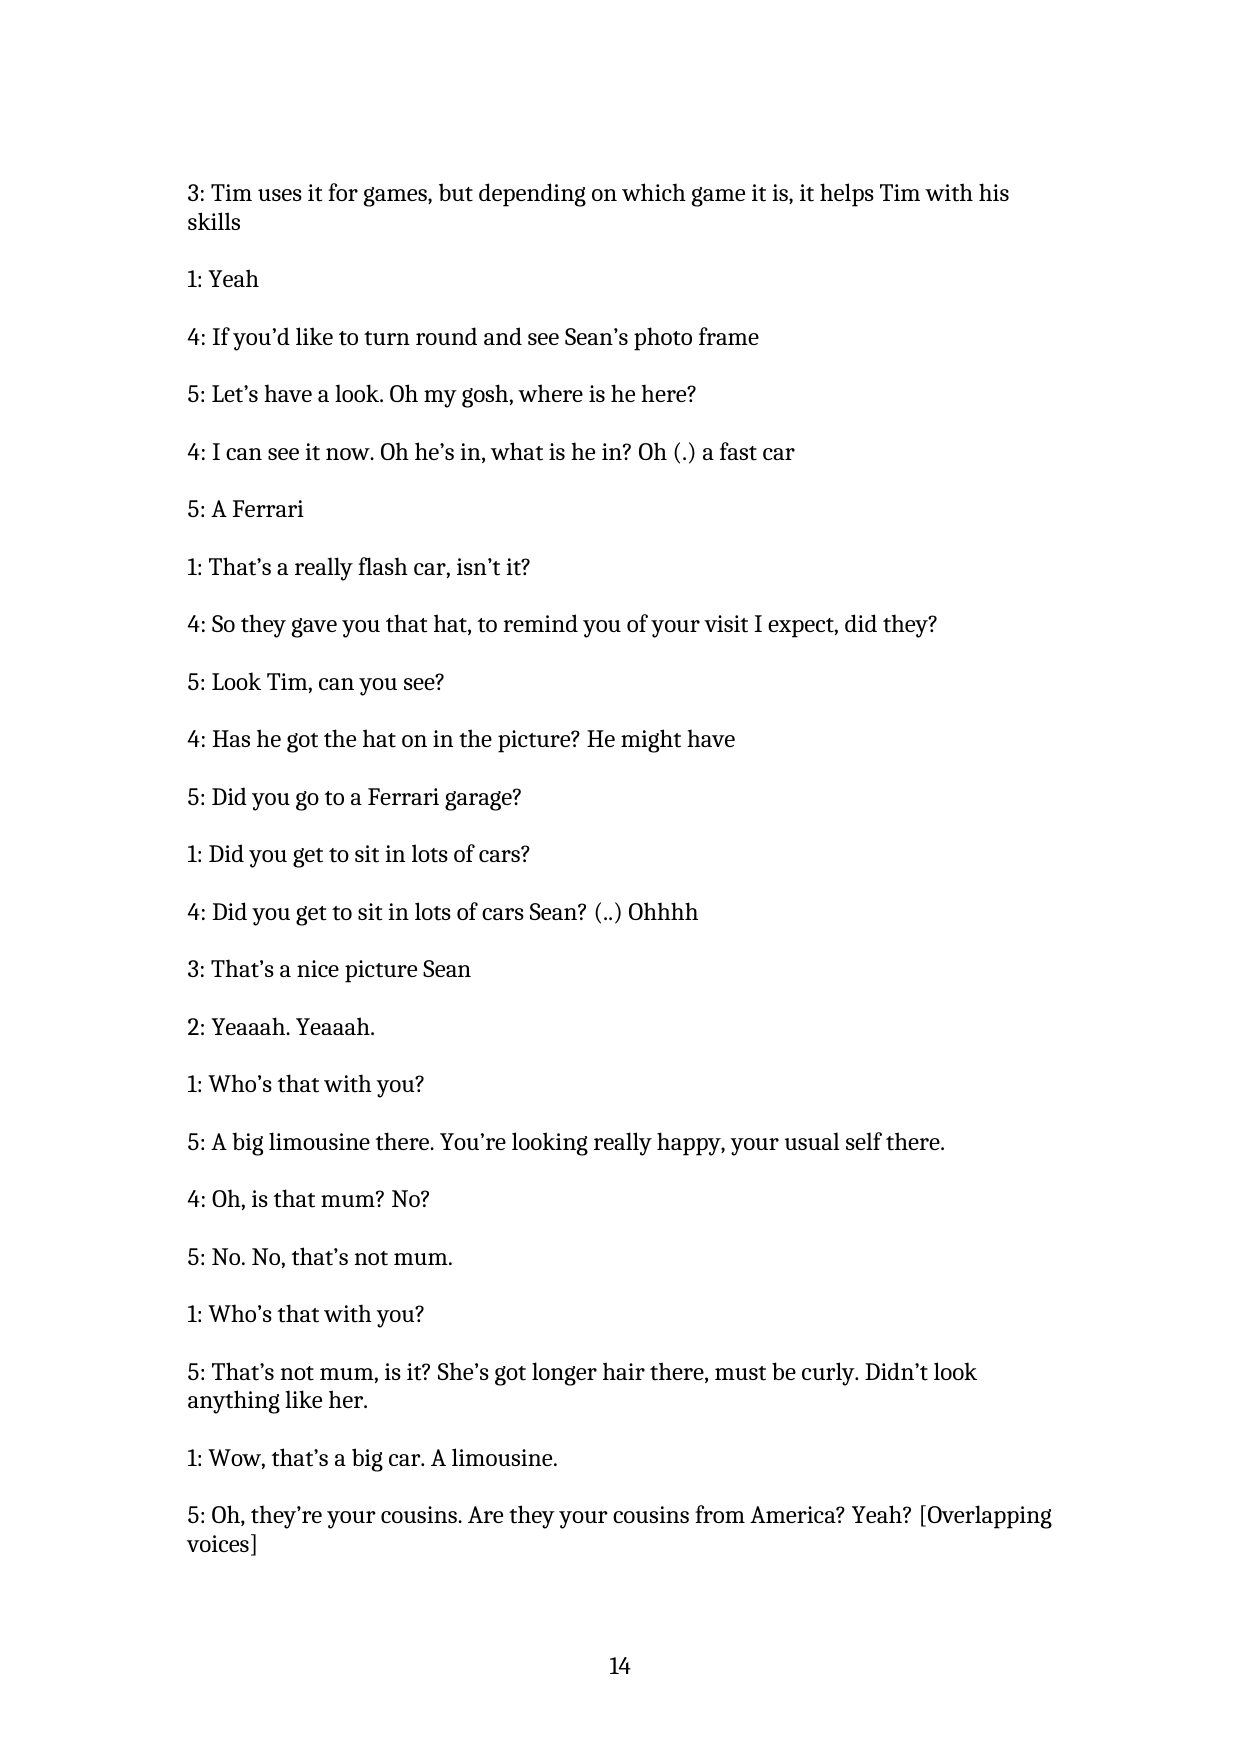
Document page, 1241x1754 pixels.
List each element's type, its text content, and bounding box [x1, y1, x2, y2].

text 5: Oh, they’re your cousins. Are they your cousins from America? Yeah? [Overlapping voices] [187, 1501, 1053, 1559]
text 5: Look Tim, can you see? [187, 667, 1053, 696]
text 1: Did you get to sit in lots of cars? [187, 840, 1053, 869]
text 1: Who’s that with you? [187, 1070, 1053, 1099]
text 4: So they gave you that hat, to remind you of your visit I expect, did they? [187, 610, 1053, 639]
text 5: A Ferrari [187, 495, 1053, 524]
text 1: Wow, that’s a big car. A limousine. [187, 1444, 1053, 1472]
text 4: If you’d like to turn round and see Sean’s photo frame [187, 322, 1053, 351]
text 3: That’s a nice picture Sean [187, 955, 1053, 984]
text 5: No. No, that’s not mum. [187, 1242, 1053, 1271]
text 5: Did you go to a Ferrari garage? [187, 782, 1053, 811]
text 2: Yeaaah. Yeaaah. [187, 1012, 1053, 1041]
text 3: Tim uses it for games, but depending on which game it is, it helps Tim with his skills [187, 179, 1053, 236]
text 5: That’s not mum, is it? She’s got longer hair there, must be curly. Didn’t look anything like her. [187, 1357, 1053, 1415]
text 1: Who’s that with you? [187, 1300, 1053, 1329]
text 1: That’s a really flash car, isn’t it? [187, 552, 1053, 581]
text 4: Has he got the hat on in the picture? He might have [187, 725, 1053, 754]
text 5: Let’s have a look. Oh my gosh, where is he here? [187, 380, 1053, 409]
text 4: Did you get to sit in lots of cars Sean? (..) Ohhhh [187, 897, 1053, 926]
text 1: Yeah [187, 265, 1053, 294]
text 4: I can see it now. Oh he’s in, what is he in? Oh (.) a fast car [187, 437, 1053, 466]
text 4: Oh, is that mum? No? [187, 1185, 1053, 1214]
text 5: A big limousine there. You’re looking really happy, your usual self there. [187, 1127, 1053, 1156]
